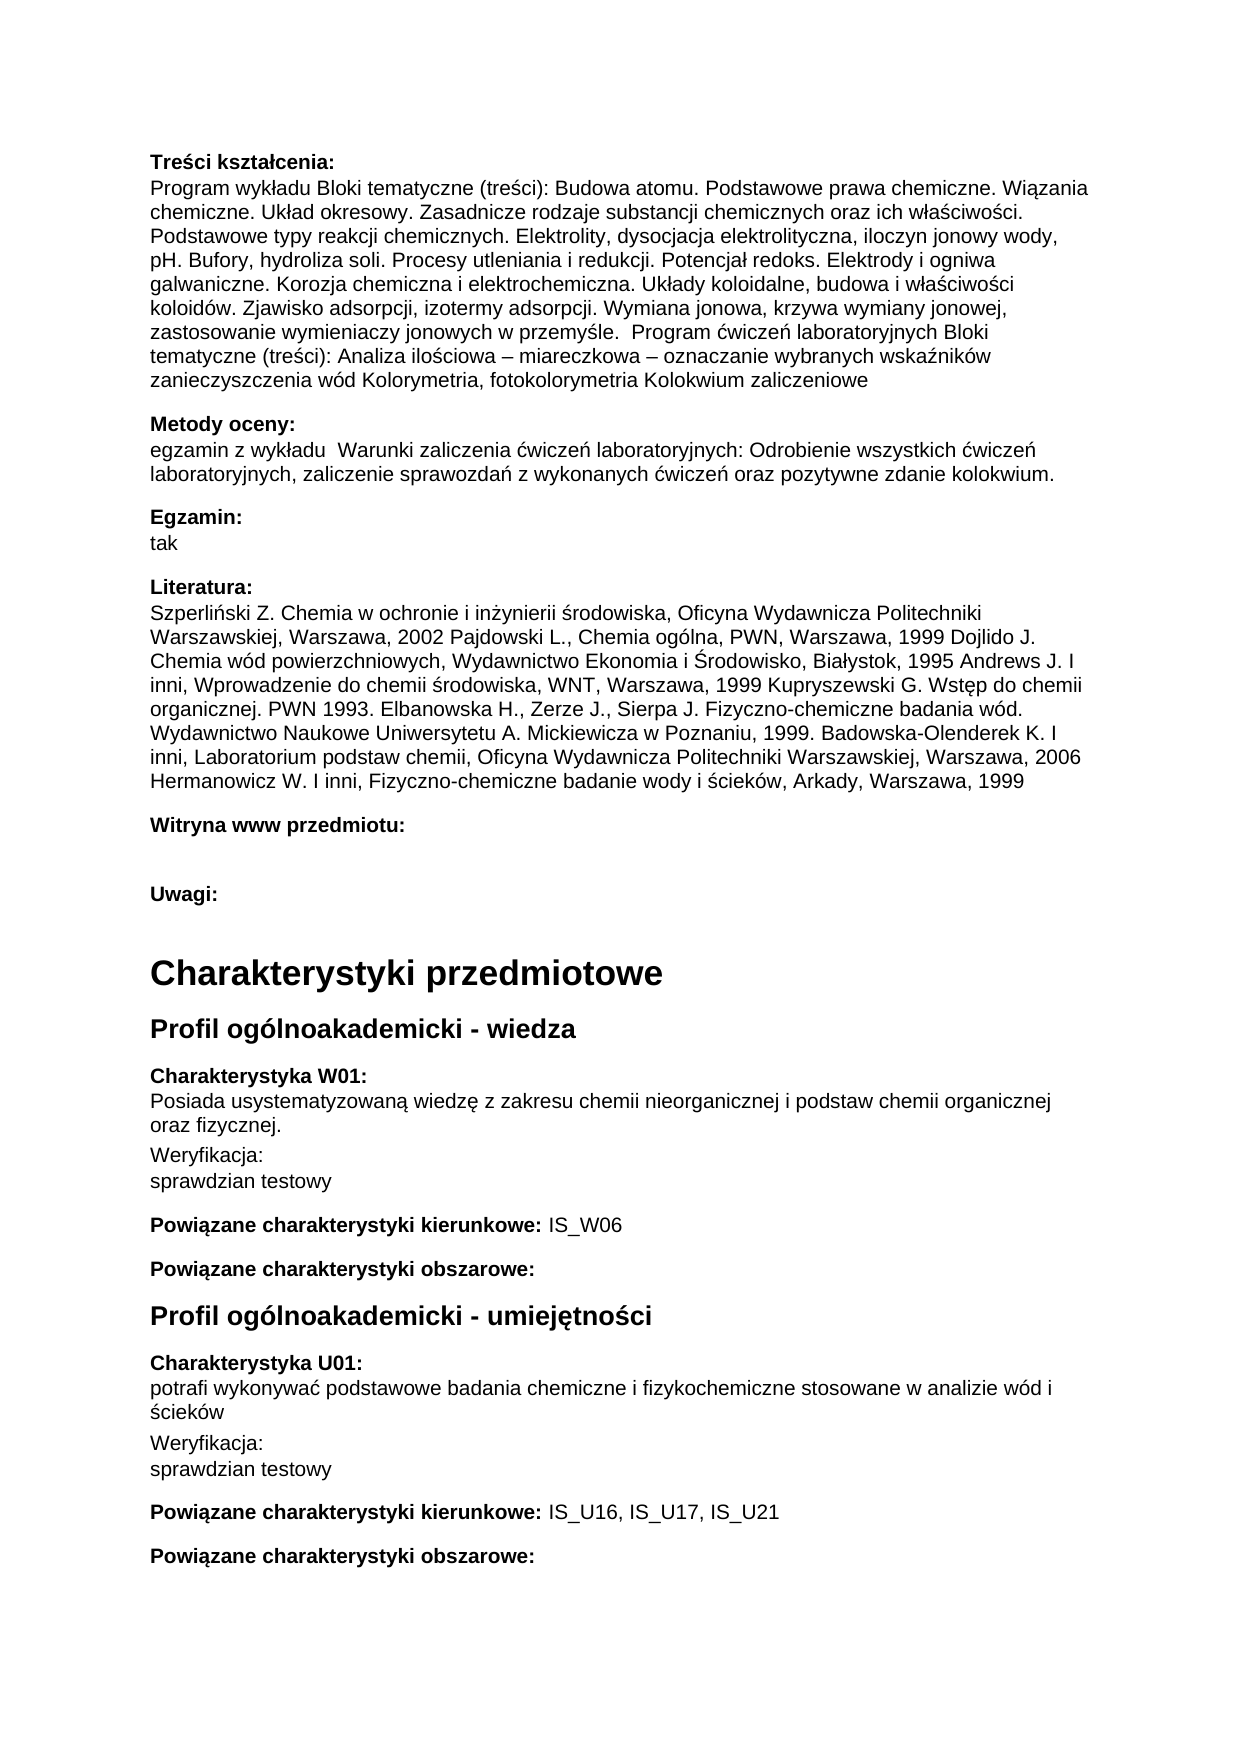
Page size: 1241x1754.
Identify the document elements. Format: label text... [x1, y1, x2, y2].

text Charakterystyka U01: [150, 1351, 1090, 1375]
text Powiązane charakterystyki kierunkowe: IS_U16, IS_U17, IS_U21 [150, 1500, 1090, 1524]
subtitle Charakterystyki przedmiotowe [150, 952, 1090, 993]
text Metody oceny: [150, 411, 1090, 435]
text Powiązane charakterystyki obszarowe: [150, 1544, 1090, 1568]
text Posiada usystematyzowaną wiedzę z zakresu chemii nieorganicznej i podstaw chemii organicznej oraz fizycznej. [150, 1089, 1090, 1137]
text Weryfikacja: [150, 1143, 1090, 1167]
text Witryna www przedmiotu: [150, 812, 1090, 836]
text sprawdzian testowy [150, 1456, 1090, 1480]
text Szperliński Z. Chemia w ochronie i inżynierii środowiska, Oficyna Wydawnicza Politechniki Warszawskiej, Warszawa, 2002 Pajdowski L., Chemia ogólna, PWN, Warszawa, 1999 Dojlido J. Chemia wód powierzchniowych, Wydawnictwo Ekonomia i Środowisko, Białystok, 1995 Andrews J. I inni, Wprowadzenie do chemii środowiska, WNT, Warszawa, 1999 Kupryszewski G. Wstęp do chemii organicznej. PWN 1993. Elbanowska H., Zerze J., Sierpa J. Fizyczno-chemiczne badania wód. Wydawnictwo Naukowe Uniwersytetu A. Mickiewicza w Poznaniu, 1999. Badowska-Olenderek K. I inni, Laboratorium podstaw chemii, Oficyna Wydawnicza Politechniki Warszawskiej, Warszawa, 2006 Hermanowicz W. I inni, Fizyczno-chemiczne badanie wody i ścieków, Arkady, Warszawa, 1999 [150, 601, 1090, 793]
text Charakterystyka W01: [150, 1064, 1090, 1088]
text Egzamin: [150, 505, 1090, 529]
text Weryfikacja: [150, 1430, 1090, 1454]
text Program wykładu Bloki tematyczne (treści): Budowa atomu. Podstawowe prawa chemiczne. Wiązania chemiczne. Układ okresowy. Zasadnicze rodzaje substancji chemicznych oraz ich właściwości. Podstawowe typy reakcji chemicznych. Elektrolity, dysocjacja elektrolityczna, iloczyn jonowy wody, pH. Bufory, hydroliza soli. Procesy utleniania i redukcji. Potencjał redoks. Elektrody i ogniwa galwaniczne. Korozja chemiczna i elektrochemiczna. Układy koloidalne, budowa i właściwości koloidów. Zjawisko adsorpcji, izotermy adsorpcji. Wymiana jonowa, krzywa wymiany jonowej, zastosowanie wymieniaczy jonowych w przemyśle. Program ćwiczeń laboratoryjnych Bloki tematyczne (treści): Analiza ilościowa – miareczkowa – oznaczanie wybranych wskaźników zanieczyszczenia wód Kolorymetria, fotokolorymetria Kolokwium zaliczeniowe [150, 176, 1090, 392]
subtitle Profil ogólnoakademicki - umiejętności [150, 1300, 1090, 1331]
text Literatura: [150, 575, 1090, 599]
text egzamin z wykładu Warunki zaliczenia ćwiczeń laboratoryjnych: Odrobienie wszystkich ćwiczeń laboratoryjnych, zaliczenie sprawozdań z wykonanych ćwiczeń oraz pozytywne zdanie kolokwium. [150, 437, 1090, 485]
text Treści kształcenia: [150, 150, 1090, 174]
text Powiązane charakterystyki kierunkowe: IS_W06 [150, 1213, 1090, 1237]
text Uwagi: [150, 882, 1090, 906]
subtitle Profil ogólnoakademicki - wiedza [150, 1013, 1090, 1044]
text potrafi wykonywać podstawowe badania chemiczne i fizykochemiczne stosowane w analizie wód i ścieków [150, 1376, 1090, 1424]
text tak [150, 531, 1090, 555]
text Powiązane charakterystyki obszarowe: [150, 1256, 1090, 1280]
text sprawdzian testowy [150, 1169, 1090, 1193]
